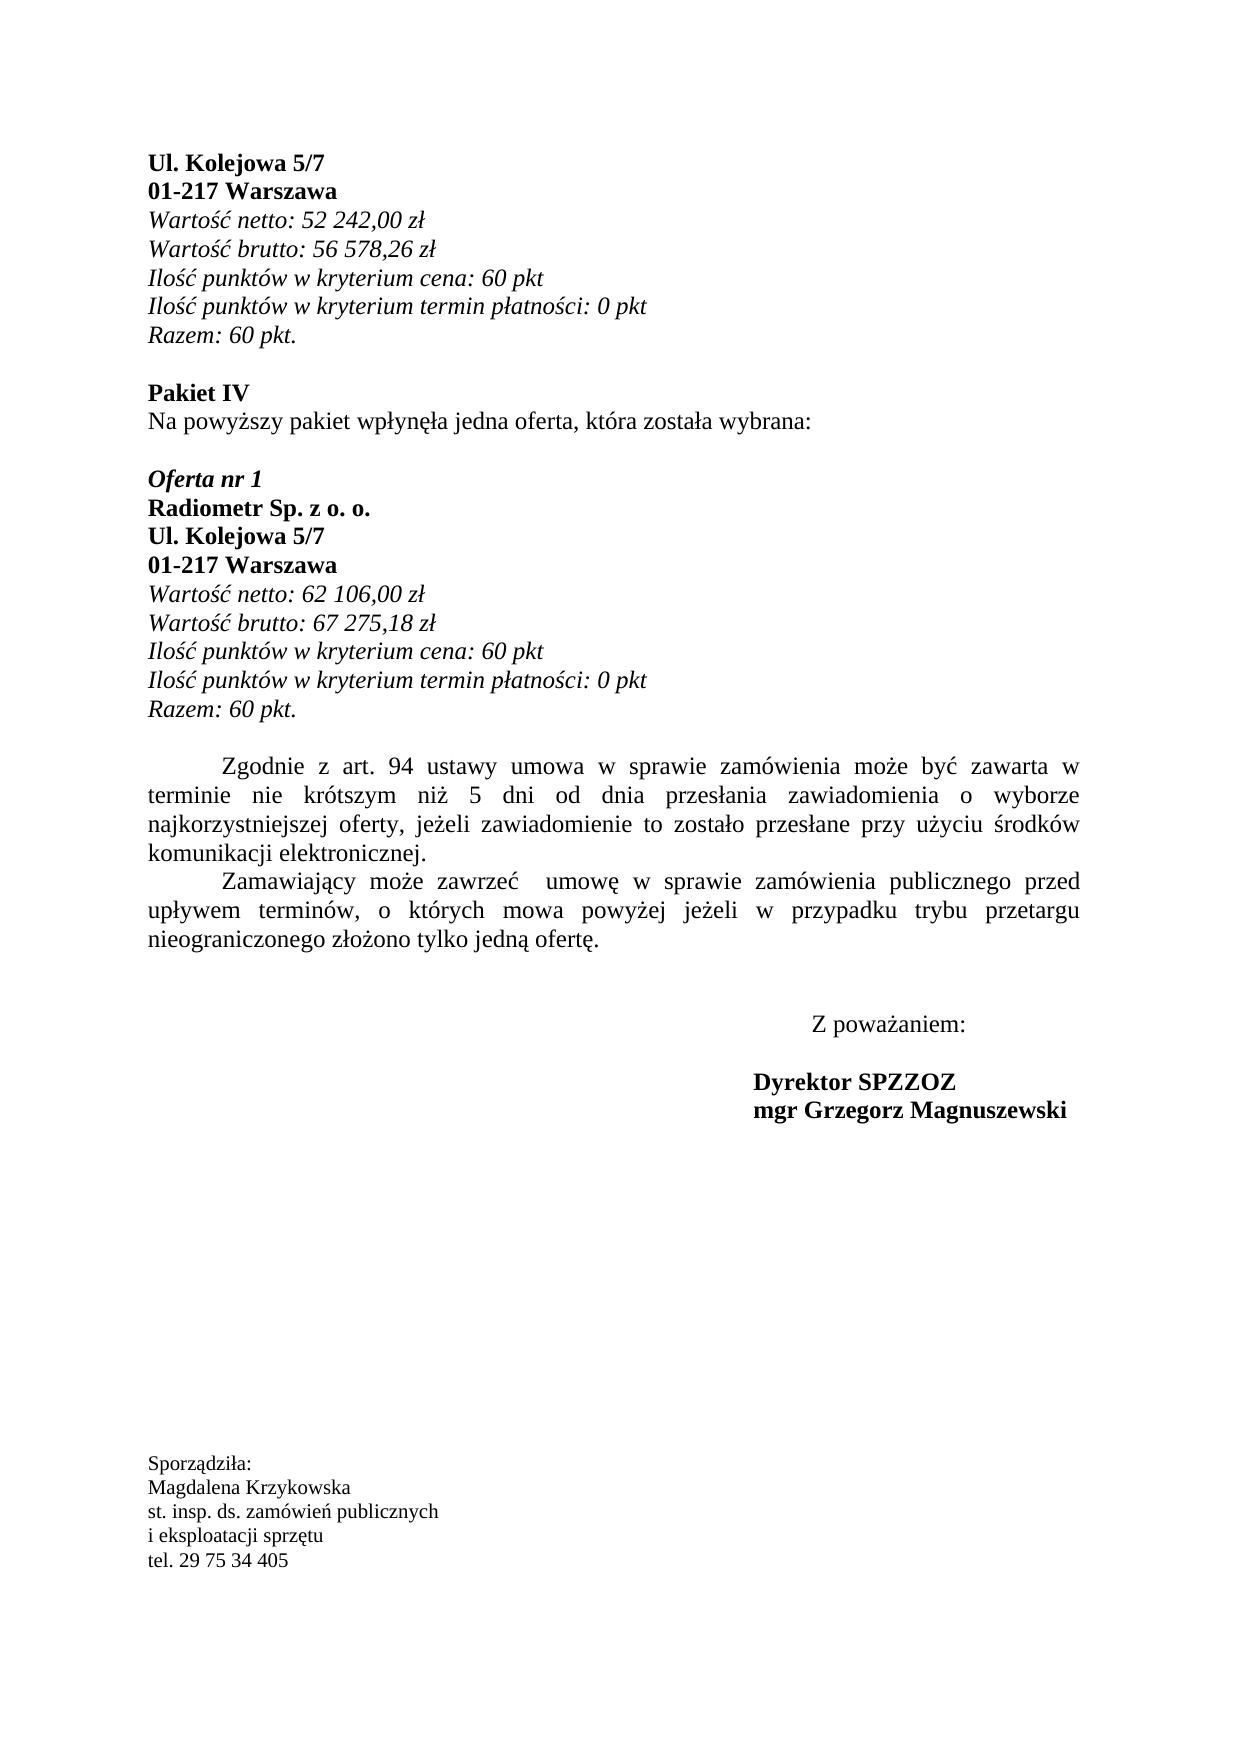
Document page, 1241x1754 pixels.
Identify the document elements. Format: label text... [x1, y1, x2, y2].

text mgr Grzegorz Magnuszewski [590, 1096, 1093, 1124]
text st. insp. ds. zamówień publicznych [148, 1499, 1093, 1523]
text Ilość punktów w kryterium cena: 60 pkt [148, 263, 1093, 291]
text Radiometr Sp. z o. o. [148, 493, 1093, 521]
text Wartość brutto: 67 275,18 zł [148, 608, 1093, 636]
text Pakiet IV [148, 378, 1093, 406]
text i eksploatacji sprzętu [148, 1523, 1093, 1547]
text Oferta nr 1 [148, 464, 1093, 493]
text 01-217 Warszawa [148, 176, 1093, 205]
text Razem: 60 pkt. [148, 320, 1093, 349]
text Ul. Kolejowa 5/7 [148, 521, 1093, 550]
text Z poważaniem: [738, 1009, 1093, 1038]
text Zgodnie z art. 94 ustawy umowa w sprawie zamówienia może być zawarta w terminie nie krótszym niż 5 dni od dnia przesłania zawiadomienia o wyborze najkorzystniejszej oferty, jeżeli zawiadomienie to zostało przesłane przy użyciu środków komunikacji elektronicznej. [148, 751, 1081, 866]
text 01-217 Warszawa [148, 550, 1093, 579]
text Ul. Kolejowa 5/7 [148, 148, 1093, 176]
text Zamawiający może zawrzeć umowę w sprawie zamówienia publicznego przed upływem terminów, o których mowa powyżej jeżeli w przypadku trybu przetargu nieograniczonego złożono tylko jedną ofertę. [148, 866, 1081, 953]
text Na powyższy pakiet wpłynęła jedna oferta, która została wybrana: [148, 406, 1093, 435]
text Ilość punktów w kryterium cena: 60 pkt [148, 636, 1093, 665]
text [148, 291, 1093, 320]
text Razem: 60 pkt. [148, 694, 1093, 723]
text Sporządziła: [148, 1451, 1093, 1475]
text Magdalena Krzykowska [148, 1475, 1093, 1499]
text Dyrektor SPZZOZ [590, 1067, 1093, 1096]
text Wartość netto: 62 106,00 zł [148, 579, 1093, 608]
text Ilość punktów w kryterium termin płatności: 0 pkt [148, 665, 1093, 694]
text Wartość brutto: 56 578,26 zł [148, 234, 1093, 263]
text Wartość netto: 52 242,00 zł [148, 205, 1093, 234]
text tel. 29 75 34 405 [148, 1547, 1093, 1572]
